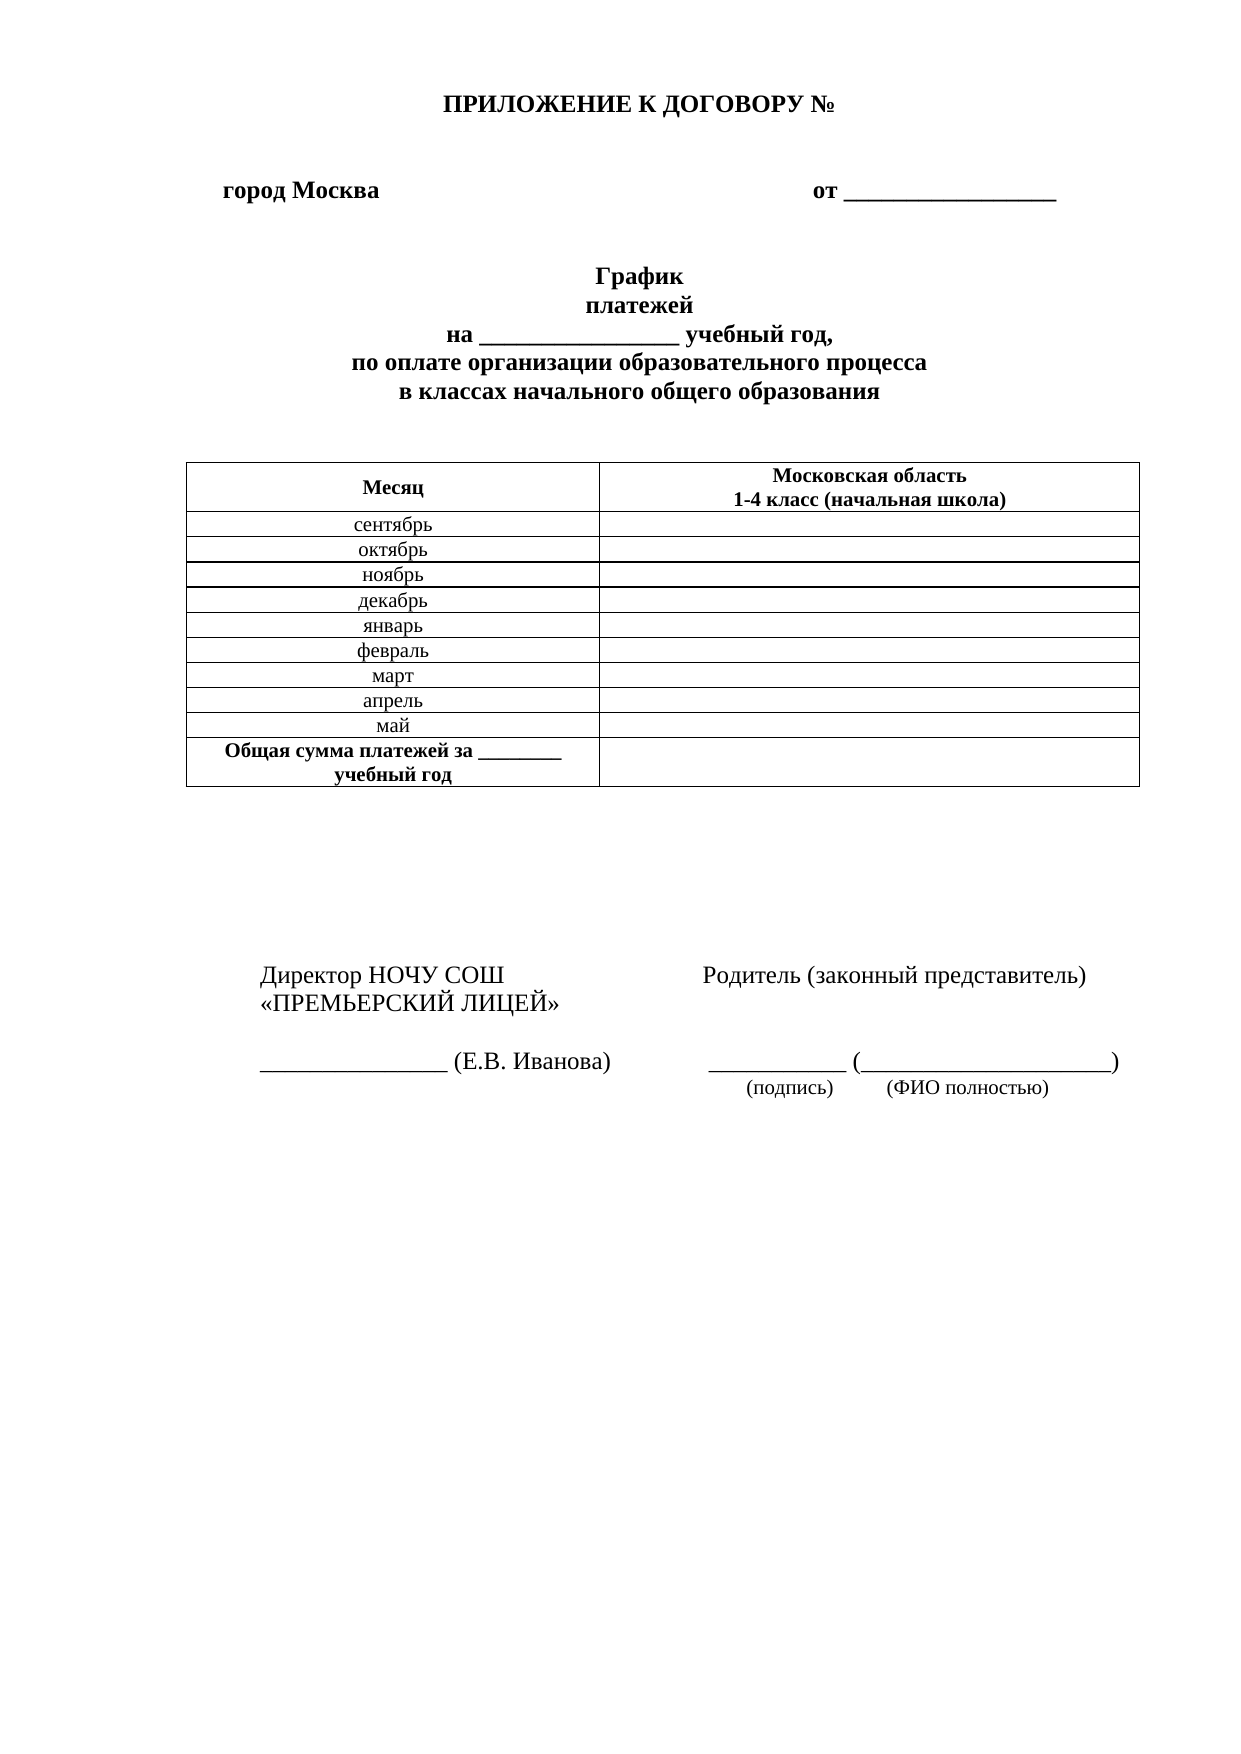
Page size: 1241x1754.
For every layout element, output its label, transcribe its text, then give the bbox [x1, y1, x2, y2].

table_cell март [187, 663, 599, 687]
text «ПРЕМЬЕРСКИЙ ЛИЦЕЙ» [112, 988, 1166, 1017]
text _______________ (Е.В. Иванова) ___________ (____________________) [186, 1046, 1166, 1075]
text по оплате организации образовательного процесса [112, 347, 1166, 376]
table_cell Общая сумма платежей за ________ учебный год [187, 738, 599, 786]
table_header Московская область 1-4 класс (начальная школа) [600, 463, 1139, 511]
text График [112, 261, 1166, 290]
text ПРИЛОЖЕНИЕ К ДОГОВОРУ № [112, 89, 1166, 117]
table_cell сентябрь [187, 512, 599, 536]
table_cell [600, 638, 1139, 662]
table_cell декабрь [187, 588, 599, 612]
table_cell [600, 663, 1139, 687]
text город Москва от _________________ [112, 175, 1166, 204]
table_cell [600, 613, 1139, 637]
table_cell [600, 738, 1139, 786]
text Директор НОЧУ СОШ Родитель (законный представитель) [186, 960, 1166, 988]
table_cell [600, 588, 1139, 612]
table_cell ноябрь [187, 563, 599, 586]
table_cell [600, 537, 1139, 561]
table_cell [600, 563, 1139, 586]
text на ________________ учебный год, [112, 319, 1166, 347]
text (подпись) (ФИО полностью) [186, 1075, 1166, 1099]
table_cell февраль [187, 638, 599, 662]
table_cell май [187, 713, 599, 737]
table_cell апрель [187, 688, 599, 712]
table_cell [600, 713, 1139, 737]
table_header Месяц [187, 463, 599, 511]
table_cell октябрь [187, 537, 599, 561]
table_cell январь [187, 613, 599, 637]
text платежей [112, 290, 1166, 319]
table_cell [600, 688, 1139, 712]
text в классах начального общего образования [112, 376, 1166, 405]
table_cell [600, 512, 1139, 536]
